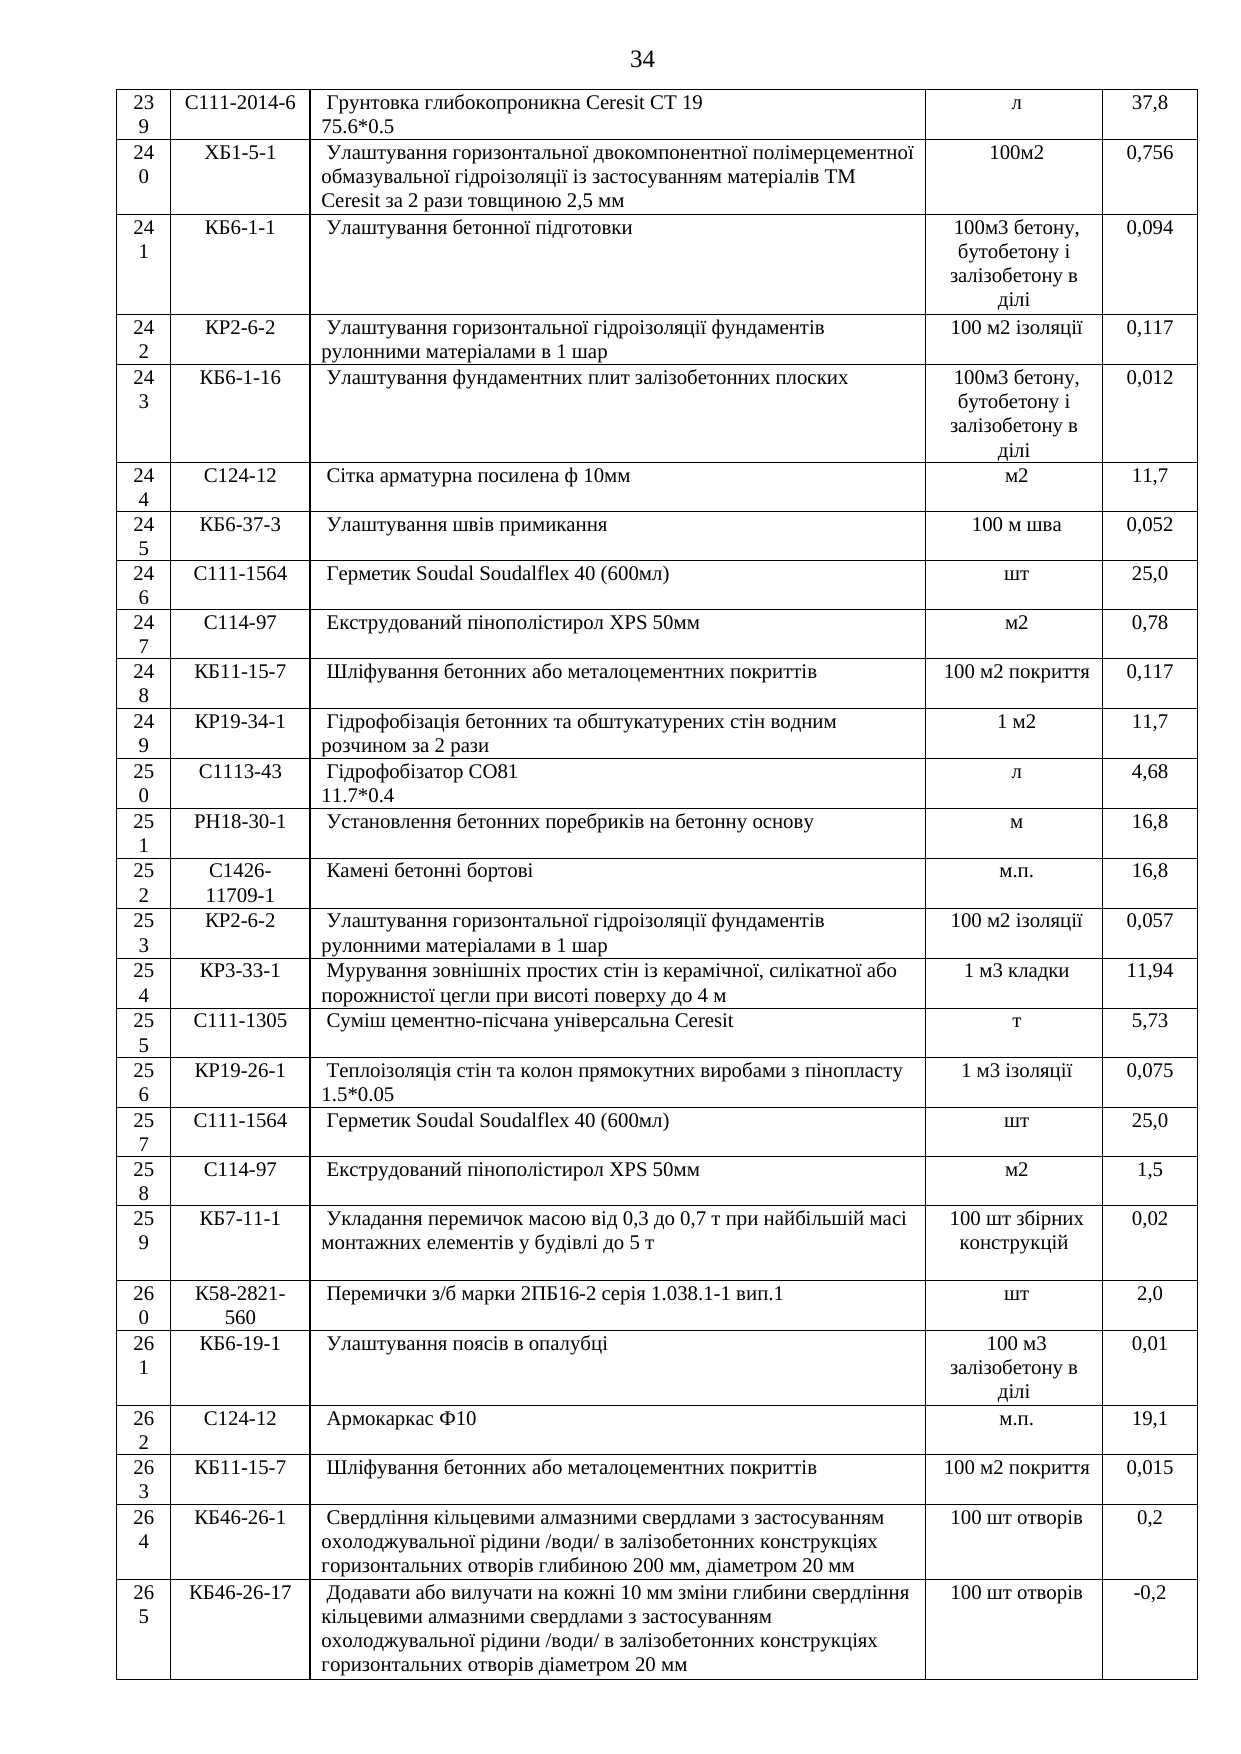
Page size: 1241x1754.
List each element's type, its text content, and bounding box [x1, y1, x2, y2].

table_cell 0,78 [1103, 610, 1197, 658]
table_cell К58-2821-560 [171, 1281, 309, 1330]
table_cell Улаштування горизонтальної гідроізоляції фундаментів рулонними матеріалами в 1 шар [311, 909, 925, 957]
table_cell м2 [926, 610, 1102, 658]
table_cell КР19-26-1 [171, 1058, 309, 1107]
table_cell Улаштування бетонної підготовки [311, 215, 925, 314]
table_cell С111-2014-6 [171, 90, 309, 139]
table_cell Улаштування фундаментних плит залізобетонних плоских [311, 365, 925, 462]
table_cell РН18-30-1 [171, 809, 309, 857]
table_cell КР2-6-2 [171, 909, 309, 957]
table_cell 5,73 [1103, 1009, 1197, 1057]
table_cell Камені бетонні бортові [311, 859, 925, 907]
table_cell 100 шт збірних конструкцій [926, 1206, 1102, 1280]
table_cell 253 [117, 909, 170, 957]
table_cell Перемички з/б марки 2ПБ16-2 серія 1.038.1-1 вип.1 [311, 1281, 925, 1330]
table_cell 265 [117, 1580, 170, 1679]
table_cell 100м3 бетону, бутобетону і залізобетону в ділі [926, 215, 1102, 314]
table_cell 2,0 [1103, 1281, 1197, 1330]
table_cell 242 [117, 315, 170, 364]
table_cell 0,075 [1103, 1058, 1197, 1107]
table_cell 11,94 [1103, 959, 1197, 1007]
table_cell Установлення бетонних поребриків на бетонну основу [311, 809, 925, 857]
table_cell 252 [117, 859, 170, 907]
table_cell 1 м2 [926, 709, 1102, 758]
table_cell Грунтовка глибокопроникна Ceresit CT 19 75.6*0.5 [311, 90, 925, 139]
table_cell 264 [117, 1505, 170, 1579]
table_cell С1426-11709-1 [171, 859, 309, 907]
table_cell 100м2 [926, 140, 1102, 214]
table_cell 257 [117, 1108, 170, 1156]
table_cell 0,01 [1103, 1331, 1197, 1405]
table_cell 256 [117, 1058, 170, 1107]
table_cell 258 [117, 1157, 170, 1205]
table_cell 100 м2 ізоляції [926, 315, 1102, 364]
table_cell т [926, 1009, 1102, 1057]
table_cell -0,2 [1103, 1580, 1197, 1679]
table_cell КБ6-1-1 [171, 215, 309, 314]
table_cell 254 [117, 959, 170, 1007]
table_cell С114-97 [171, 610, 309, 658]
table_cell 255 [117, 1009, 170, 1057]
table_cell 249 [117, 709, 170, 758]
table_cell 243 [117, 365, 170, 462]
table_cell м2 [926, 1157, 1102, 1205]
table_cell 0,094 [1103, 215, 1197, 314]
table_cell 0,117 [1103, 659, 1197, 708]
table_cell л [926, 759, 1102, 808]
table_cell 241 [117, 215, 170, 314]
table_cell С1113-43 [171, 759, 309, 808]
table_cell 246 [117, 561, 170, 609]
table_cell 25,0 [1103, 561, 1197, 609]
table_cell С111-1564 [171, 1108, 309, 1156]
table_cell 100 м2 ізоляції [926, 909, 1102, 957]
table_cell Армокаркас Ф10 [311, 1406, 925, 1454]
table_cell 0,052 [1103, 512, 1197, 560]
table_cell 0,117 [1103, 315, 1197, 364]
table_cell 19,1 [1103, 1406, 1197, 1454]
table_cell КБ11-15-7 [171, 659, 309, 708]
table_cell 0,756 [1103, 140, 1197, 214]
table_cell шт [926, 561, 1102, 609]
table_cell 25,0 [1103, 1108, 1197, 1156]
table_cell Додавати або вилучати на кожні 10 мм зміни глибини свердління кільцевими алмазними свердлами з застосуванням охолоджувальної рідини /води/ в залізобетонних конструкціях горизонтальних отворів діаметром 20 мм [311, 1580, 925, 1679]
table_cell 262 [117, 1406, 170, 1454]
table_cell 0,012 [1103, 365, 1197, 462]
table_cell Теплоізоляція стін та колон прямокутних виробами з пінопласту 1.5*0.05 [311, 1058, 925, 1107]
table_cell КБ46-26-1 [171, 1505, 309, 1579]
table_cell 16,8 [1103, 809, 1197, 857]
table_cell Улаштування горизонтальної гідроізоляції фундаментів рулонними матеріалами в 1 шар [311, 315, 925, 364]
table_cell КБ46-26-17 [171, 1580, 309, 1679]
table_cell Герметик Soudal Soudalflex 40 (600мл) [311, 561, 925, 609]
table_cell Шліфування бетонних або металоцементних покриттів [311, 1455, 925, 1504]
table_cell Екструдований пінополістирол XPS 50мм [311, 1157, 925, 1205]
table_cell 0,015 [1103, 1455, 1197, 1504]
table_cell 250 [117, 759, 170, 808]
table_cell 259 [117, 1206, 170, 1280]
table_cell 239 [117, 90, 170, 139]
table_cell С114-97 [171, 1157, 309, 1205]
table_cell 11,7 [1103, 709, 1197, 758]
table_cell 0,2 [1103, 1505, 1197, 1579]
table_cell 245 [117, 512, 170, 560]
table_cell КР19-34-1 [171, 709, 309, 758]
table_cell КБ6-1-16 [171, 365, 309, 462]
table_cell 251 [117, 809, 170, 857]
table_cell КБ11-15-7 [171, 1455, 309, 1504]
table_cell С111-1305 [171, 1009, 309, 1057]
table_cell Свердління кільцевими алмазними свердлами з застосуванням охолоджувальної рідини /води/ в залізобетонних конструкціях горизонтальних отворів глибиною 200 мм, діаметром 20 мм [311, 1505, 925, 1579]
table_cell 1 м3 кладки [926, 959, 1102, 1007]
table_cell 263 [117, 1455, 170, 1504]
table_cell 100 шт отворів [926, 1580, 1102, 1679]
table_cell 261 [117, 1331, 170, 1405]
table_cell 0,057 [1103, 909, 1197, 957]
table_cell Сітка арматурна посилена ф 10мм [311, 463, 925, 511]
table_cell КБ6-37-3 [171, 512, 309, 560]
table_cell шт [926, 1281, 1102, 1330]
table_cell Гідрофобізатор СО81 11.7*0.4 [311, 759, 925, 808]
table_cell 100 м2 покриття [926, 1455, 1102, 1504]
table_cell Мурування зовнішніх простих стін із керамічної, силікатної або порожнистої цегли при висоті поверху до 4 м [311, 959, 925, 1007]
table_cell м.п. [926, 859, 1102, 907]
table_cell м2 [926, 463, 1102, 511]
table_cell 1 м3 ізоляції [926, 1058, 1102, 1107]
table_cell 37,8 [1103, 90, 1197, 139]
table_cell КР3-33-1 [171, 959, 309, 1007]
table_cell 100 м2 покриття [926, 659, 1102, 708]
table_cell 16,8 [1103, 859, 1197, 907]
table_cell Суміш цементно-пісчана універсальна Ceresit [311, 1009, 925, 1057]
table_cell 248 [117, 659, 170, 708]
table_cell КБ6-19-1 [171, 1331, 309, 1405]
table_cell 11,7 [1103, 463, 1197, 511]
table_cell КР2-6-2 [171, 315, 309, 364]
table_cell С111-1564 [171, 561, 309, 609]
table_cell м [926, 809, 1102, 857]
table_cell 100 м шва [926, 512, 1102, 560]
table_cell Гідрофобізація бетонних та обштукатурених стін водним розчином за 2 рази [311, 709, 925, 758]
table_cell 4,68 [1103, 759, 1197, 808]
table_cell 100м3 бетону, бутобетону і залізобетону в ділі [926, 365, 1102, 462]
table_cell шт [926, 1108, 1102, 1156]
table_cell 100 м3 залізобетону в ділі [926, 1331, 1102, 1405]
table_cell 0,02 [1103, 1206, 1197, 1280]
table_cell м.п. [926, 1406, 1102, 1454]
table_cell 100 шт отворів [926, 1505, 1102, 1579]
table_cell Улаштування горизонтальної двокомпонентної полімерцементної обмазувальної гідроізоляції із застосуванням матеріалів ТМ Ceresit за 2 рази товщиною 2,5 мм [311, 140, 925, 214]
table_cell С124-12 [171, 1406, 309, 1454]
table_cell ХБ1-5-1 [171, 140, 309, 214]
table_cell Екструдований пінополістирол XPS 50мм [311, 610, 925, 658]
table_cell Шліфування бетонних або металоцементних покриттів [311, 659, 925, 708]
table_cell Укладання перемичок масою від 0,3 до 0,7 т при найбільшій масі монтажних елементів у будівлі до 5 т [311, 1206, 925, 1280]
table_cell С124-12 [171, 463, 309, 511]
table_cell л [926, 90, 1102, 139]
table_cell 1,5 [1103, 1157, 1197, 1205]
table_cell Улаштування швів примикання [311, 512, 925, 560]
table_cell Улаштування поясів в опалубці [311, 1331, 925, 1405]
table_cell Герметик Soudal Soudalflex 40 (600мл) [311, 1108, 925, 1156]
table_cell 240 [117, 140, 170, 214]
table_cell 244 [117, 463, 170, 511]
table_cell 260 [117, 1281, 170, 1330]
table_cell 247 [117, 610, 170, 658]
table_cell КБ7-11-1 [171, 1206, 309, 1280]
